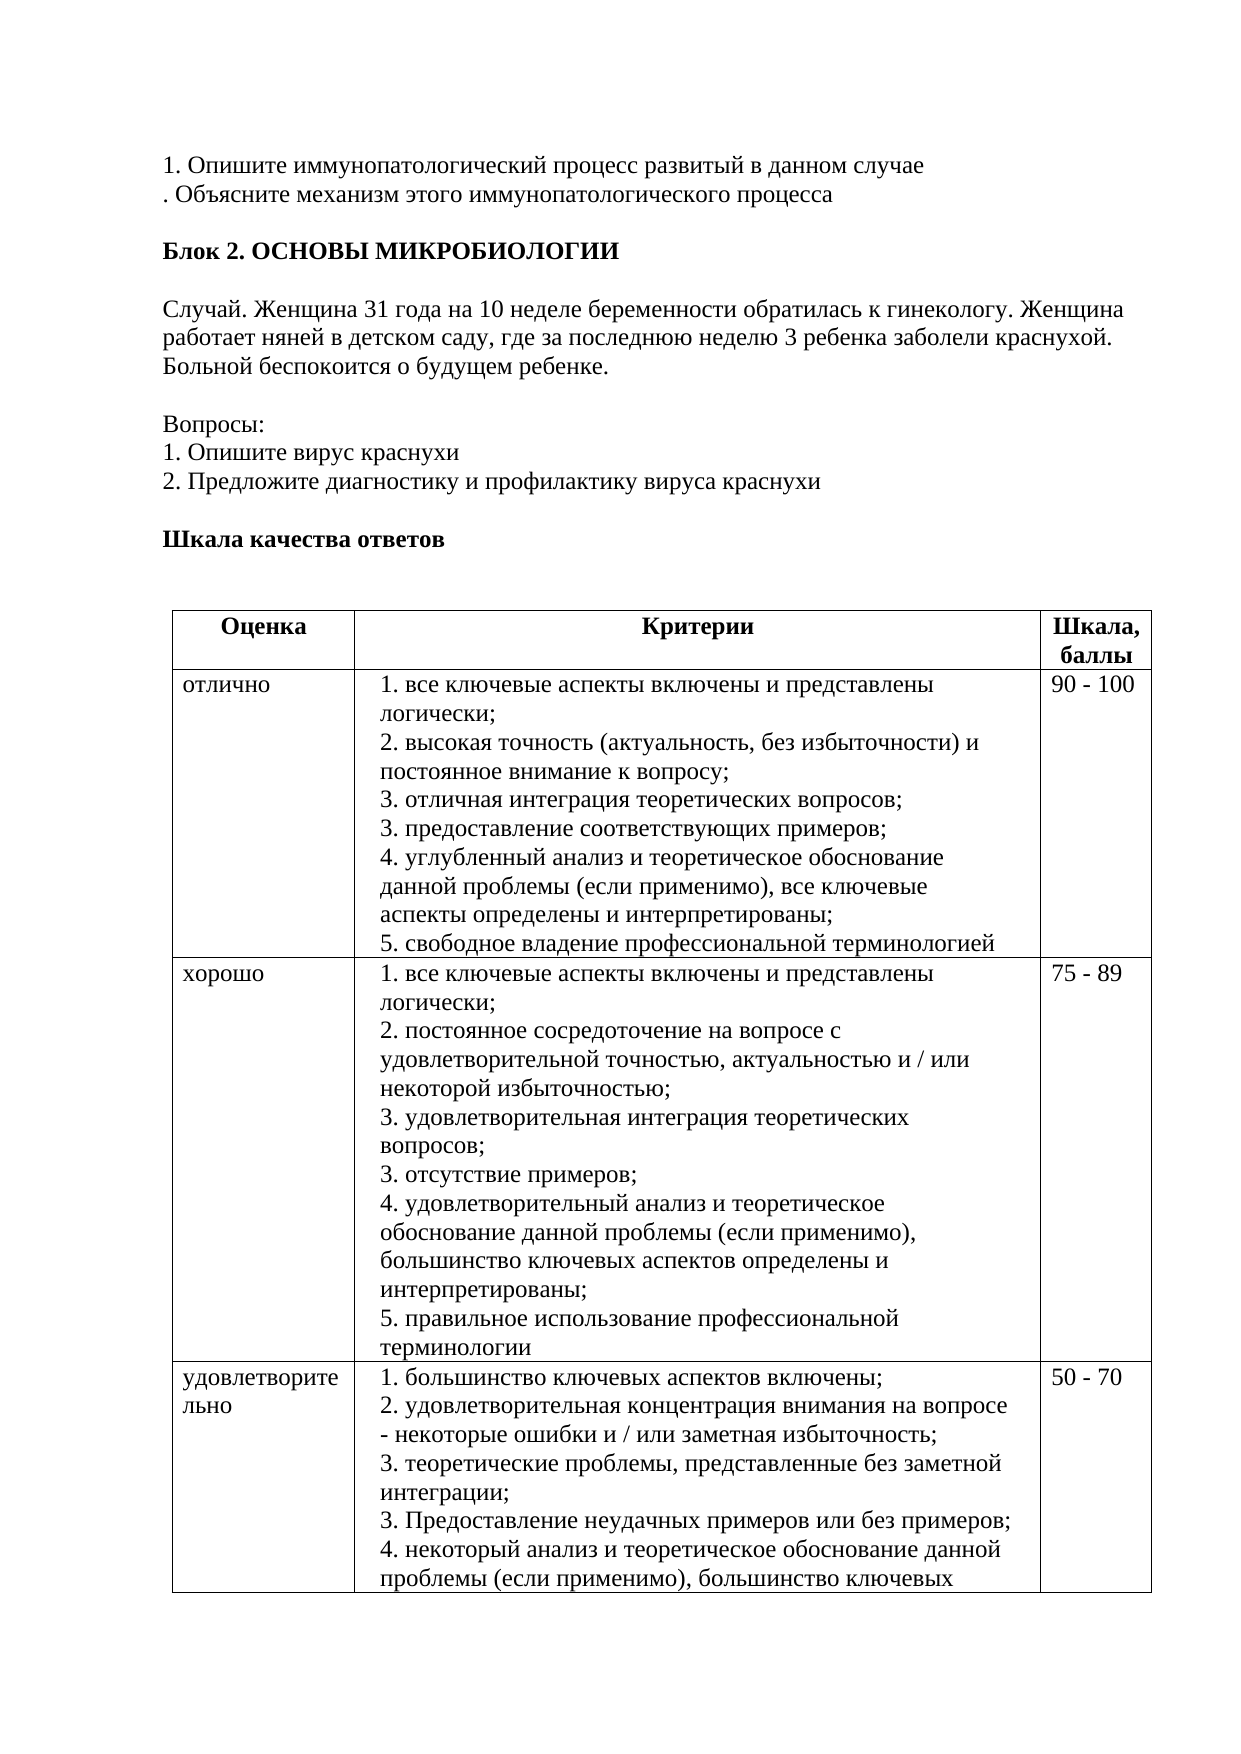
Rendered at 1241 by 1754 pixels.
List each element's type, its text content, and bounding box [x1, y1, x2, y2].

table_cell отлично [173, 670, 354, 957]
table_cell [355, 1362, 1040, 1592]
text 1. Опишите вирус краснухи [162, 437, 1162, 466]
table_cell удовлетворительно [173, 1362, 354, 1592]
table_cell хорошо [173, 958, 354, 1361]
table_header Оценка [173, 611, 354, 668]
table_header Шкала, баллы [1041, 611, 1151, 668]
table_cell 75 - 89 [1041, 958, 1151, 1361]
table_cell 1. все ключевые аспекты включены и представлены логически; 2. постоянное сосредоточение на вопросе с удовлетворительной точностью, актуальностью и / или некоторой избыточностью; 3. удовлетворительная интеграция теоретических вопросов; 3. отсутствие примеров; 4. удовлетворительный анализ и теоретическое обоснование данной проблемы (если применимо), большинство ключевых аспектов определены и интерпретированы; 5. правильное использование профессиональной терминологии [355, 958, 1040, 1361]
table_cell 1. все ключевые аспекты включены и представлены логически; 2. высокая точность (актуальность, без избыточности) и постоянное внимание к вопросу; 3. отличная интеграция теоретических вопросов; 3. предоставление соответствующих примеров; 4. углубленный анализ и теоретическое обоснование данной проблемы (если применимо), все ключевые аспекты определены и интерпретированы; 5. свободное владение профессиональной терминологией [355, 670, 1040, 957]
table_cell 50 - 70 [1041, 1362, 1151, 1592]
text . Объясните механизм этого иммунопатологического процесса [162, 179, 1162, 207]
text Блок 2. ОСНОВЫ МИКРОБИОЛОГИИ [162, 236, 1162, 265]
text 1. Опишите иммунопатологический процесс развитый в данном случае [162, 150, 1162, 179]
table_header Критерии [355, 611, 1040, 668]
text Вопросы: [162, 409, 1162, 437]
text Случай. Женщина 31 года на 10 неделе беременности обратилась к гинекологу. Женщина работает няней в детском саду, где за последнюю неделю 3 ребенка заболели краснухой. Больной беспокоится о будущем ребенке. [162, 294, 1162, 380]
text Шкала качества ответов [162, 524, 1162, 552]
text 2. Предложите диагностику и профилактику вируса краснухи [162, 466, 1162, 495]
table_cell 90 - 100 [1041, 670, 1151, 957]
